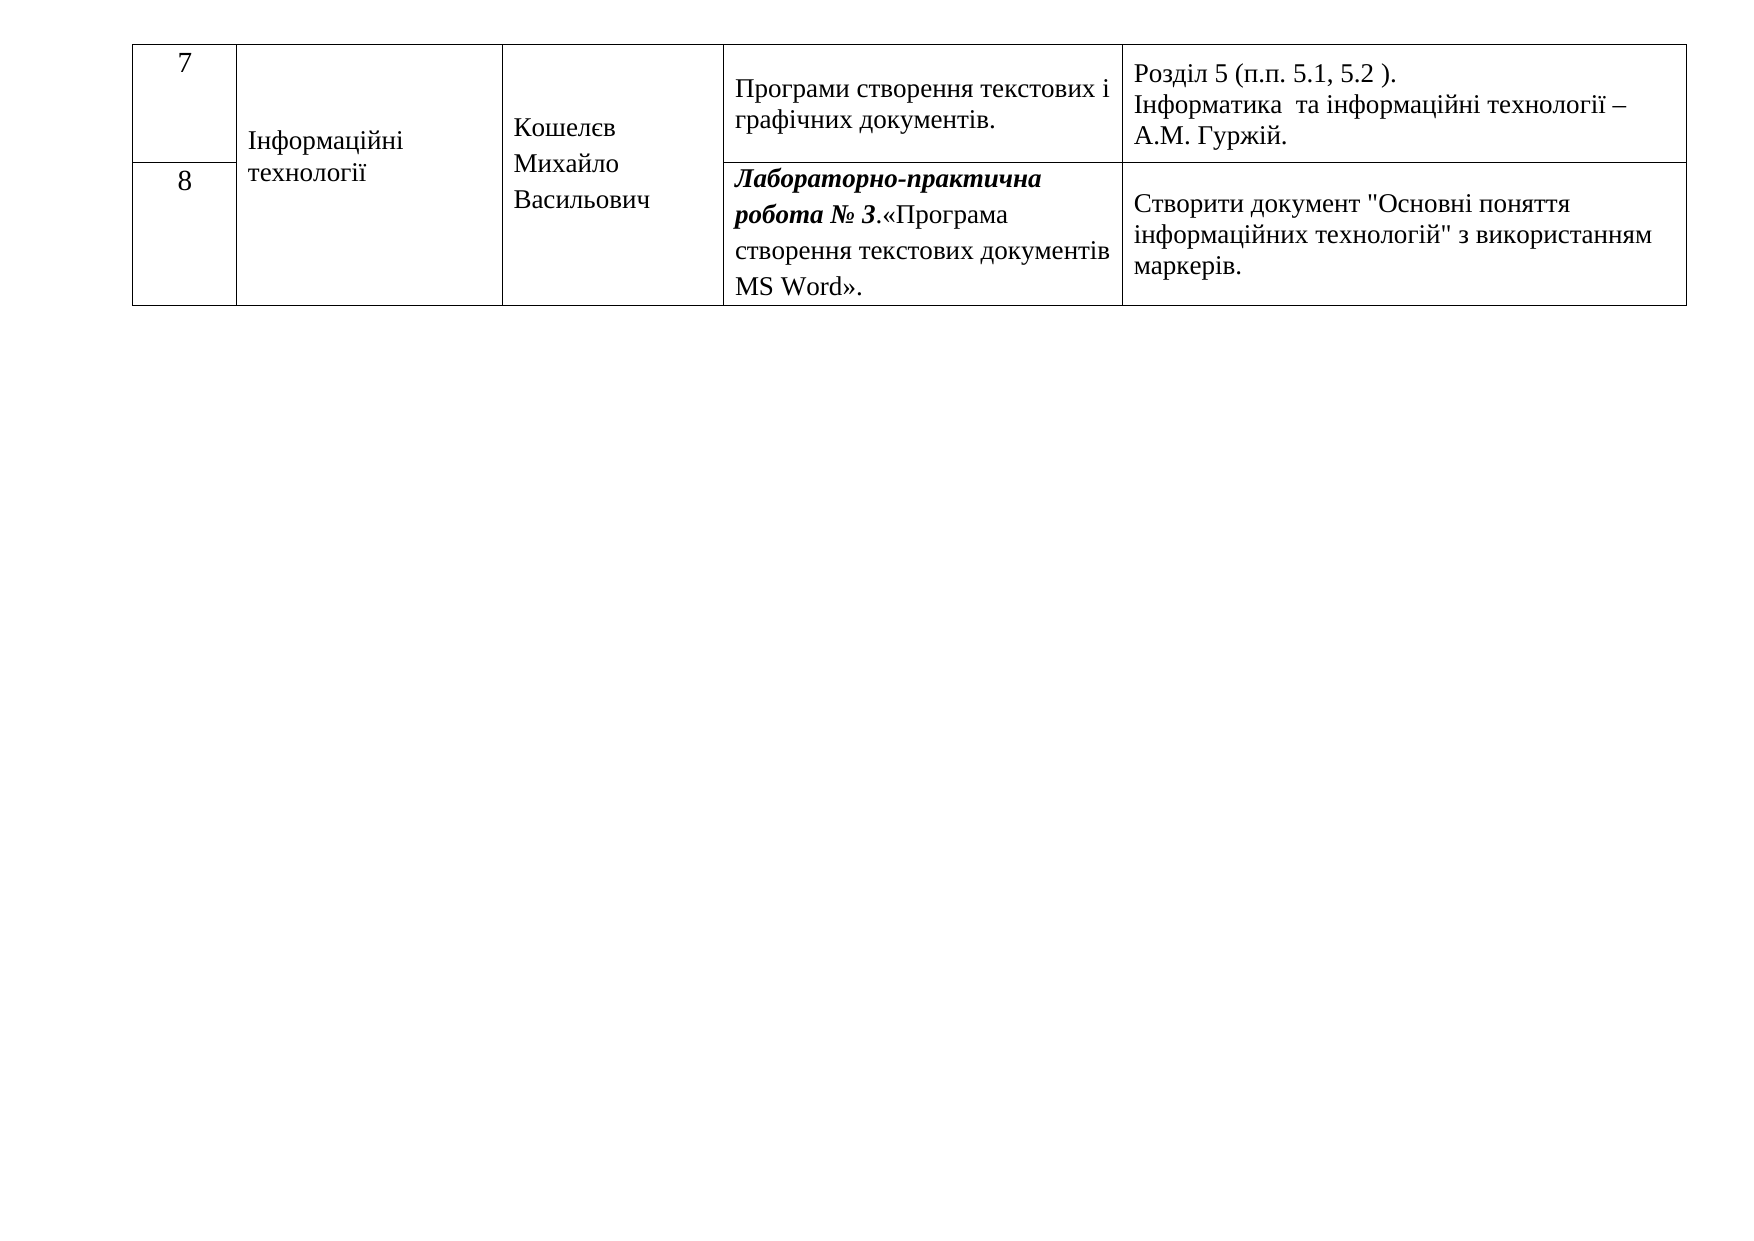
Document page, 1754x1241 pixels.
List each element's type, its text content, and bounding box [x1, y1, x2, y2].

table_cell 8 [133, 163, 236, 305]
table_cell Створити документ "Основні поняття інформаційних технологій" з використанням маркерів. [1123, 163, 1686, 305]
table_cell Розділ 5 (п.п. 5.1, 5.2 ). Інформатика та інформаційні технології – А.М. Гуржій. [1123, 45, 1686, 162]
table_cell Програми створення текстових і графічних документів. [724, 45, 1122, 162]
table_cell Лабораторно-практична робота № 3.«Програма створення текстових документів MS Word». [724, 163, 1122, 305]
table_cell 7 [133, 45, 236, 162]
table_cell Інформаційні технології [237, 45, 502, 305]
table_cell Кошелєв Михайло Васильович [503, 45, 723, 305]
